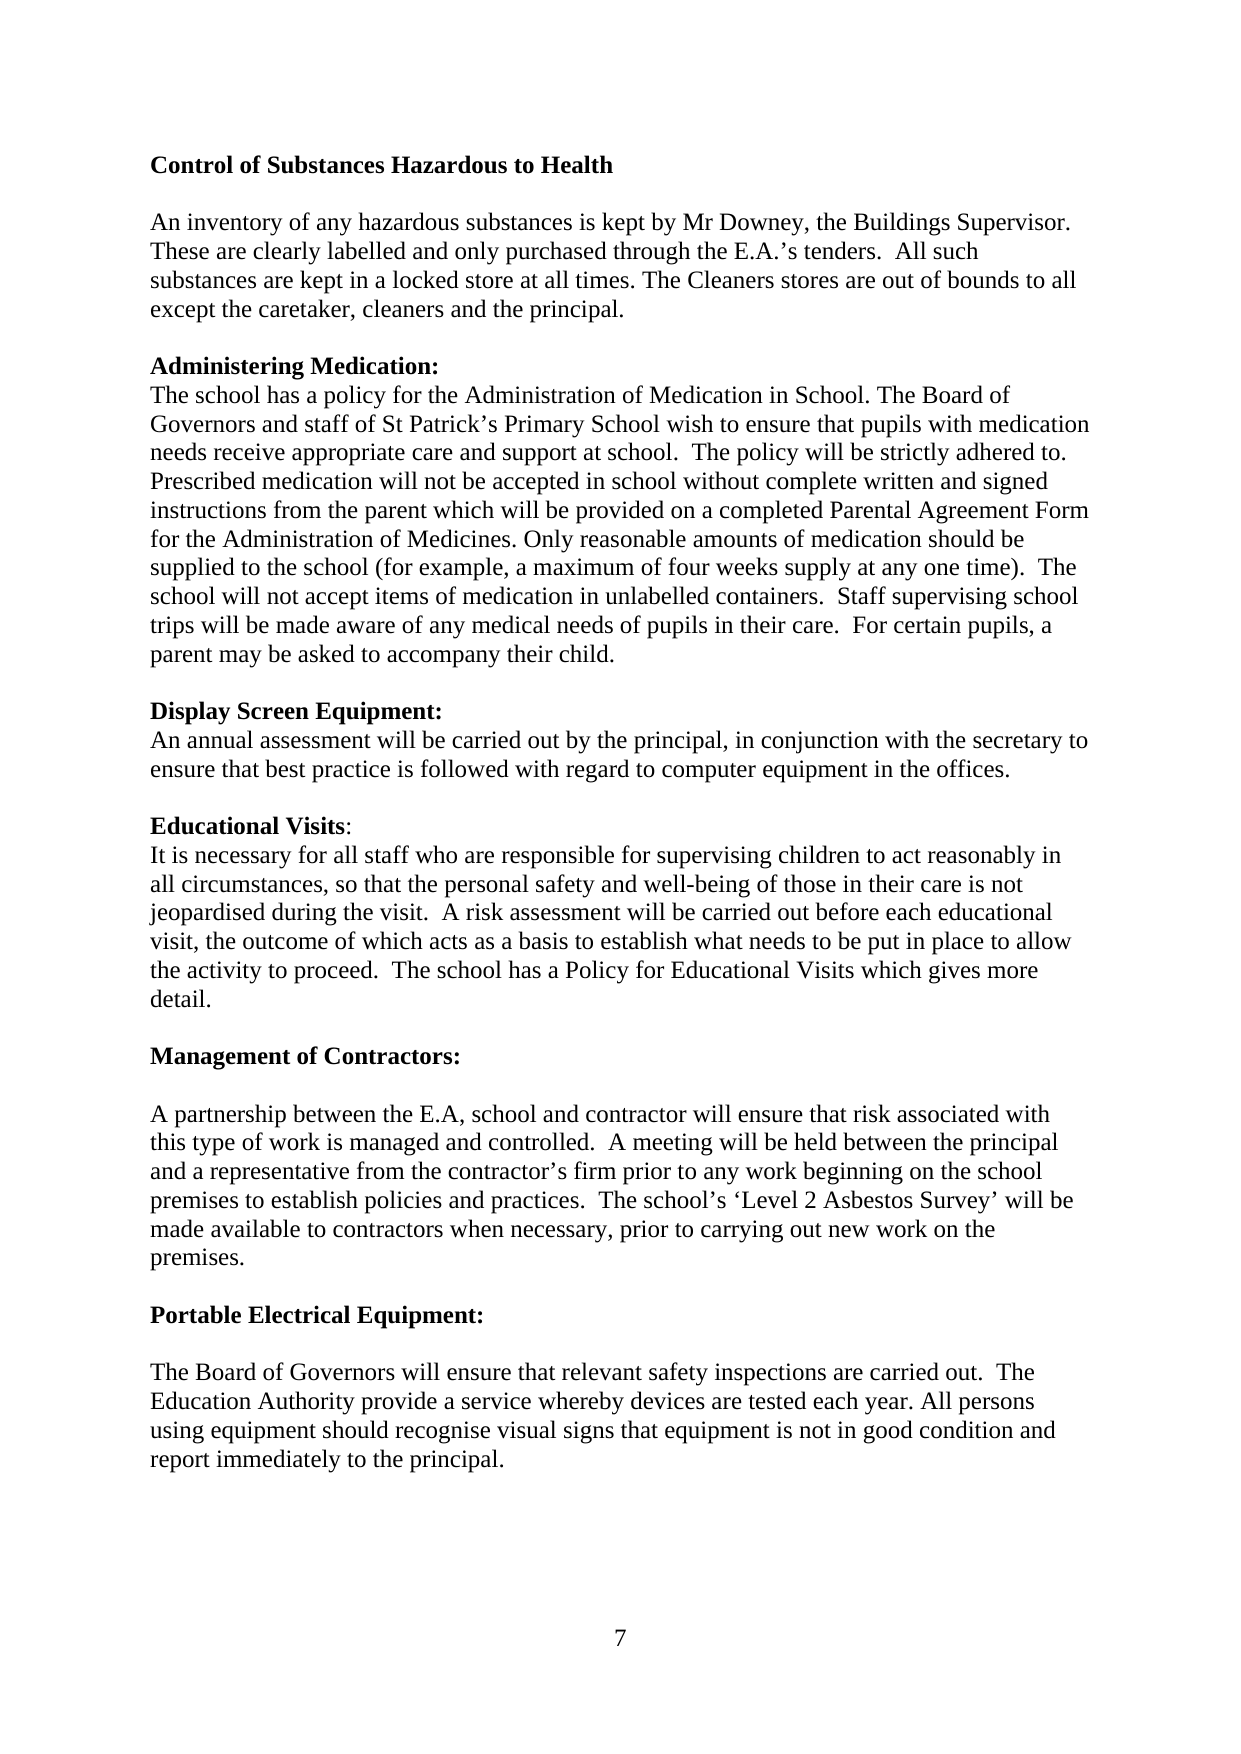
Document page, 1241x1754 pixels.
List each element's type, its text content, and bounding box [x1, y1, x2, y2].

text Educational Visits: [150, 811, 1090, 840]
text An annual assessment will be carried out by the principal, in conjunction with the secretary to ensure that best practice is followed with regard to computer equipment in the offices. [150, 725, 1090, 782]
text Administering Medication: [150, 351, 1090, 380]
text Display Screen Equipment: [150, 696, 1090, 725]
text Management of Contractors: [150, 1041, 1090, 1070]
text Control of Substances Hazardous to Health [150, 150, 1090, 179]
text The Board of Governors will ensure that relevant safety inspections are carried out. The Education Authority provide a service whereby devices are tested each year. All persons using equipment should recognise visual signs that equipment is not in good condition and report immediately to the principal. [150, 1357, 1090, 1472]
text A partnership between the E.A, school and contractor will ensure that risk associated with this type of work is managed and controlled. A meeting will be held between the principal and a representative from the contractor’s firm prior to any work beginning on the school premises to establish policies and practices. The school’s ‘Level 2 Asbestos Survey’ will be made available to contractors when necessary, prior to carrying out new work on the premises. [150, 1099, 1090, 1271]
text The school has a policy for the Administration of Medication in School. The Board of Governors and staff of St Patrick’s Primary School wish to ensure that pupils with medication needs receive appropriate care and support at school. The policy will be strictly adhered to. Prescribed medication will not be accepted in school without complete written and signed instructions from the parent which will be provided on a completed Parental Agreement Form for the Administration of Medicines. Only reasonable amounts of medication should be supplied to the school (for example, a maximum of four weeks supply at any one time). The school will not accept items of medication in unlabelled containers. Staff supervising school trips will be made aware of any medical needs of pupils in their care. For certain pupils, a parent may be asked to accompany their child. [150, 380, 1090, 667]
text Portable Electrical Equipment: [150, 1300, 1090, 1329]
text It is necessary for all staff who are responsible for supervising children to act reasonably in all circumstances, so that the personal safety and well-being of those in their care is not jeopardised during the visit. A risk assessment will be carried out before each educational visit, the outcome of which acts as a basis to establish what needs to be put in place to allow the activity to proceed. The school has a Policy for Educational Visits which gives more detail. [150, 840, 1090, 1012]
text An inventory of any hazardous substances is kept by Mr Downey, the Buildings Supervisor. These are clearly labelled and only purchased through the E.A.’s tenders. All such substances are kept in a locked store at all times. The Cleaners stores are out of bounds to all except the caretaker, cleaners and the principal. [150, 207, 1090, 322]
